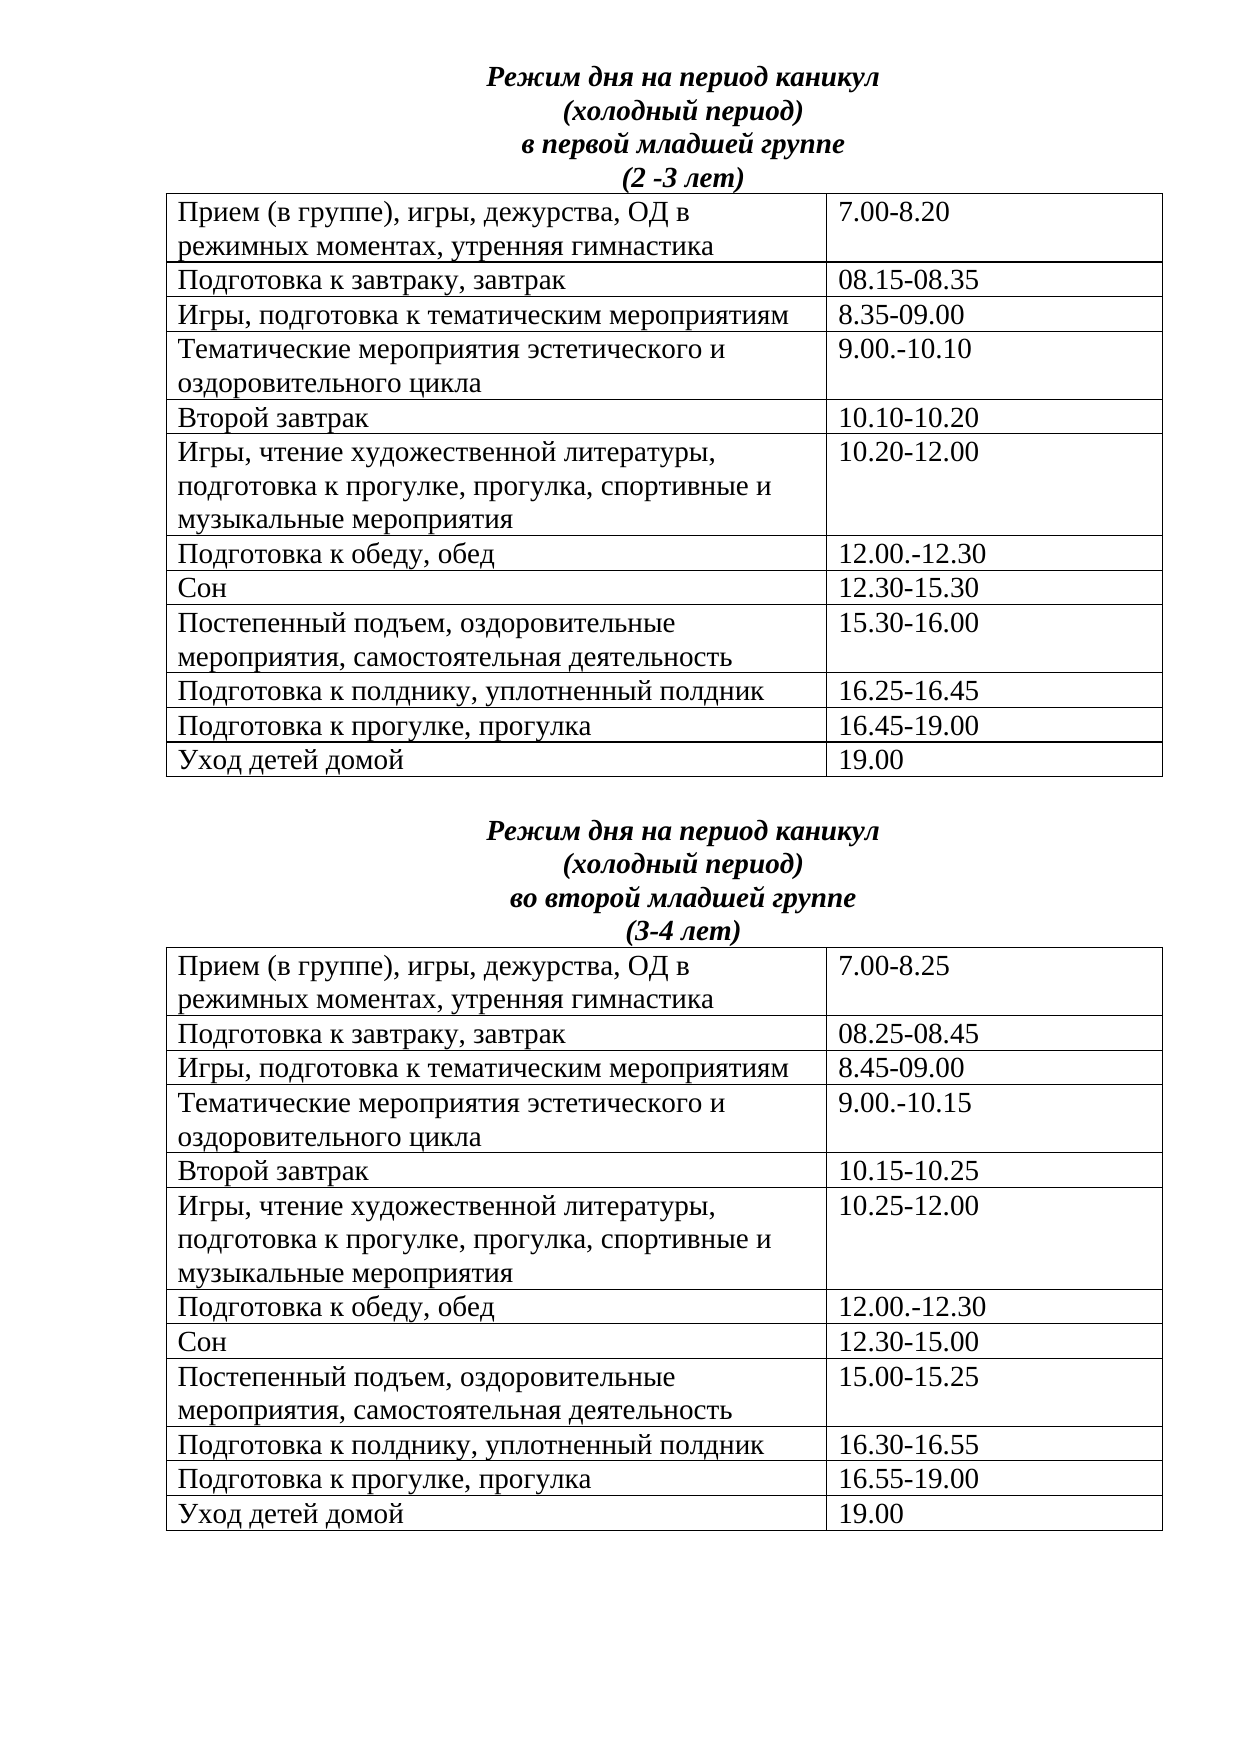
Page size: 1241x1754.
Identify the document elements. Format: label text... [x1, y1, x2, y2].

table_cell Подготовка к прогулке, прогулка [167, 1461, 826, 1495]
text (холодный период) [177, 846, 1152, 880]
table_cell 16.30-16.55 [827, 1427, 1162, 1460]
table_cell 12.30-15.30 [827, 571, 1162, 604]
table_cell 12.00.-12.30 [827, 536, 1162, 569]
table_cell Постепенный подъем, оздоровительные мероприятия, самостоятельная деятельность [167, 1359, 826, 1426]
table_cell 08.25-08.45 [827, 1016, 1162, 1049]
table_cell Подготовка к полднику, уплотненный полдник [167, 673, 826, 707]
text в первой младшей группе [177, 126, 1152, 160]
table_cell Игры, подготовка к тематическим мероприятиям [167, 1051, 826, 1084]
table_cell 9.00.-10.15 [827, 1085, 1162, 1152]
table_cell Тематические мероприятия эстетического и оздоровительного цикла [167, 332, 826, 399]
text Режим дня на период каникул [177, 813, 1152, 846]
table_cell Уход детей домой [167, 1496, 826, 1529]
table_header Прием (в группе), игры, дежурства, ОД в режимных моментах, утренняя гимнастика [167, 194, 826, 261]
table_header 7.00-8.25 [827, 948, 1162, 1015]
table_cell 15.30-16.00 [827, 605, 1162, 672]
table_cell 16.45-19.00 [827, 708, 1162, 741]
table_cell Игры, подготовка к тематическим мероприятиям [167, 297, 826, 331]
table_cell Игры, чтение художественной литературы, подготовка к прогулке, прогулка, спортивные и музыкальные мероприятия [167, 434, 826, 535]
table_cell 8.35-09.00 [827, 297, 1162, 331]
table_cell Подготовка к завтраку, завтрак [167, 1016, 826, 1049]
table_cell 16.25-16.45 [827, 673, 1162, 707]
table_cell 12.30-15.00 [827, 1324, 1162, 1358]
table_cell 16.55-19.00 [827, 1461, 1162, 1495]
table_cell Подготовка к обеду, обед [167, 1290, 826, 1323]
text Режим дня на период каникул [177, 59, 1152, 93]
text во второй младшей группе [177, 880, 1152, 913]
table_cell 12.00.-12.30 [827, 1290, 1162, 1323]
table_cell 9.00.-10.10 [827, 332, 1162, 399]
table_cell Постепенный подъем, оздоровительные мероприятия, самостоятельная деятельность [167, 605, 826, 672]
table_cell 19.00 [827, 743, 1162, 776]
table_cell Подготовка к завтраку, завтрак [167, 263, 826, 296]
table_cell Подготовка к прогулке, прогулка [167, 708, 826, 741]
table_cell 19.00 [827, 1496, 1162, 1529]
table_cell 10.10-10.20 [827, 400, 1162, 433]
table_cell Сон [167, 1324, 826, 1358]
table_cell Второй завтрак [167, 400, 826, 433]
table_cell 10.15-10.25 [827, 1153, 1162, 1187]
table_cell Сон [167, 571, 826, 604]
table_cell Тематические мероприятия эстетического и оздоровительного цикла [167, 1085, 826, 1152]
table_cell 8.45-09.00 [827, 1051, 1162, 1084]
table_cell Уход детей домой [167, 743, 826, 776]
table_header 7.00-8.20 [827, 194, 1162, 261]
table_cell 10.25-12.00 [827, 1188, 1162, 1288]
table_cell 10.20-12.00 [827, 434, 1162, 535]
table_cell Подготовка к обеду, обед [167, 536, 826, 569]
table_cell Второй завтрак [167, 1153, 826, 1187]
table_cell 08.15-08.35 [827, 263, 1162, 296]
table_header Прием (в группе), игры, дежурства, ОД в режимных моментах, утренняя гимнастика [167, 948, 826, 1015]
table_cell Игры, чтение художественной литературы, подготовка к прогулке, прогулка, спортивные и музыкальные мероприятия [167, 1188, 826, 1288]
text (2 -3 лет) [177, 160, 1152, 193]
text (3-4 лет) [177, 913, 1152, 947]
table_cell 15.00-15.25 [827, 1359, 1162, 1426]
text (холодный период) [177, 93, 1152, 126]
table_cell Подготовка к полднику, уплотненный полдник [167, 1427, 826, 1460]
